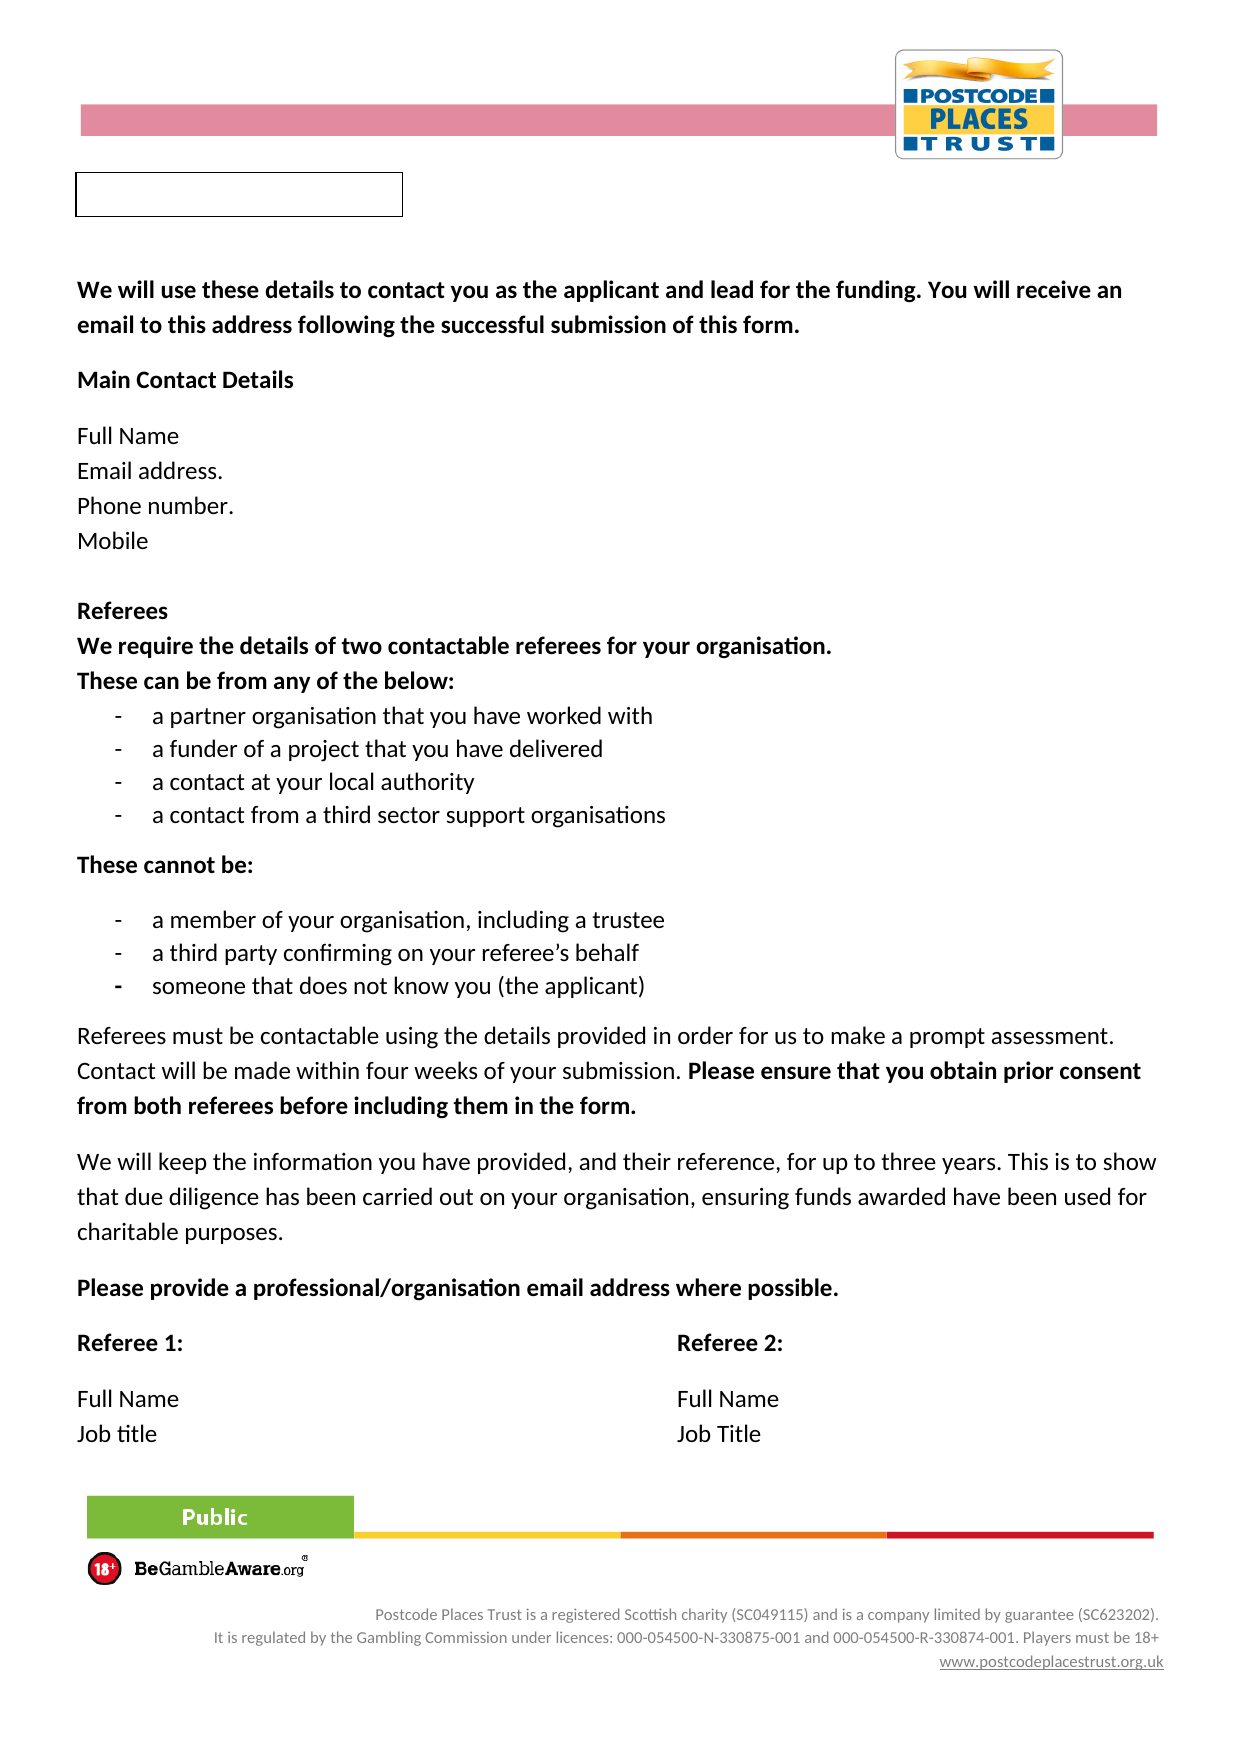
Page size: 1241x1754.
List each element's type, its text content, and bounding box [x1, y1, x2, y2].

text Referees must be contactable using the details provided in order for us to make a prompt assessment. Contact will be made within four weeks of your submission. Please ensure that you obtain prior consent from both referees before including them in the form. [77, 1020, 1163, 1121]
text Main Contact Details [77, 364, 1163, 395]
picture [77, 1488, 1164, 1602]
text Mobile [77, 525, 1163, 556]
list someone that does not know you (the applicant) [114, 970, 1163, 1001]
list a member of your organisation, including a trustee [114, 904, 1163, 935]
text Please provide a professional/organisation email address where possible. [77, 1272, 1163, 1302]
text Referee 1: Referee 2: [77, 1327, 1163, 1358]
text Full Name [77, 420, 1163, 451]
text These cannot be: [77, 849, 1163, 879]
text We will keep the information you have provided, and their reference, for up to three years. This is to show that due diligence has been carried out on your organisation, ensuring funds awarded have been used for charitable purposes. [77, 1146, 1163, 1246]
picture [76, 44, 1163, 162]
text Referees [77, 595, 1163, 626]
text Email address. [77, 455, 1163, 486]
text Job title Job Title [77, 1418, 1163, 1449]
text These can be from any of the below: [77, 665, 1163, 696]
text We will use these details to contact you as the applicant and lead for the funding. You will receive an email to this address following the successful submission of this form. [77, 274, 1163, 339]
text Full Name Full Name [77, 1383, 1163, 1414]
text Phone number. [77, 490, 1163, 521]
list a third party confirming on your referee’s behalf [114, 937, 1163, 968]
text We require the details of two contactable referees for your organisation. [77, 630, 1163, 661]
list a contact from a third sector support organisations [114, 799, 1163, 830]
list a contact at your local authority [114, 766, 1163, 797]
list a funder of a project that you have delivered [114, 733, 1163, 764]
list a partner organisation that you have worked with [114, 700, 1163, 731]
